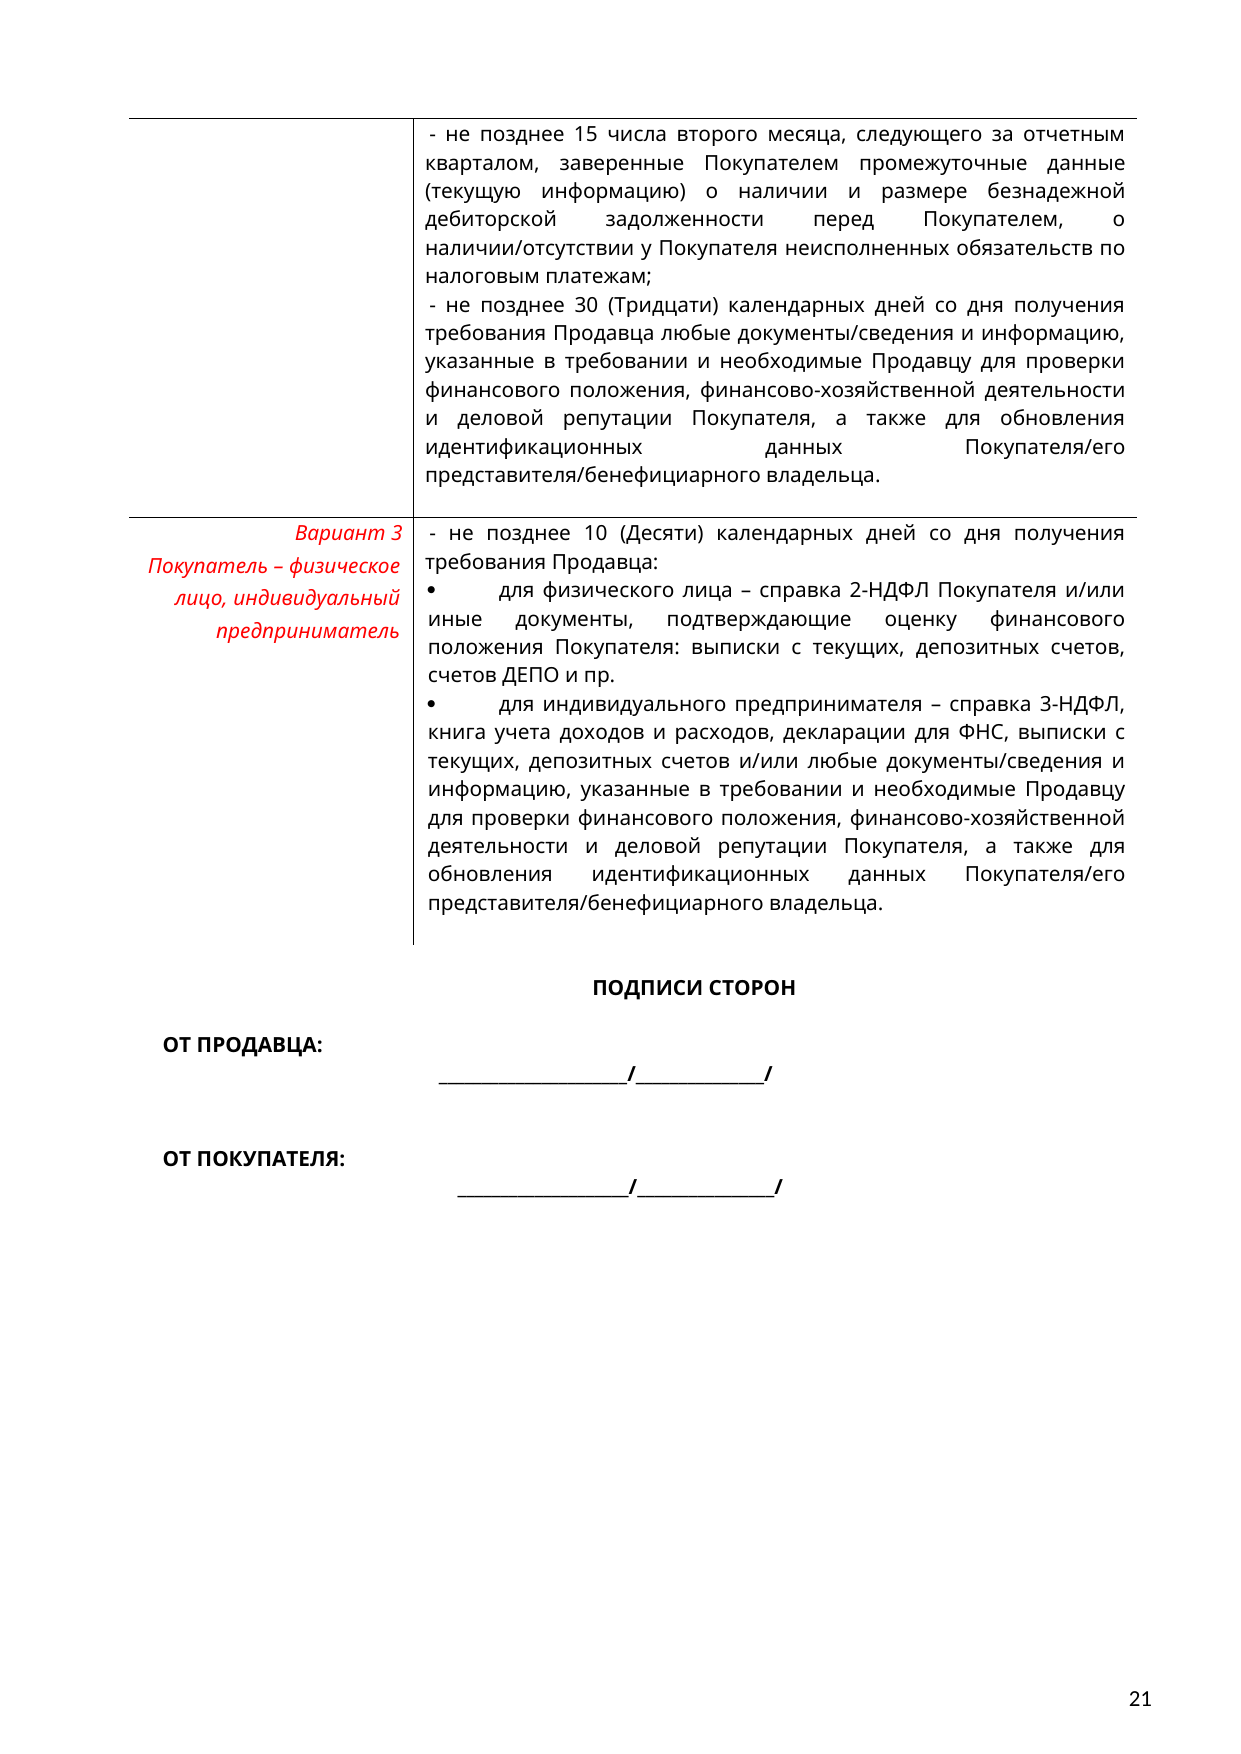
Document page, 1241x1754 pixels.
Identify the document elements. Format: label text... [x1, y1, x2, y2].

text ______________________/_______________/ [162, 1059, 1152, 1087]
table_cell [414, 119, 1137, 517]
text ____________________/________________/ [162, 1172, 1152, 1201]
text ОТ ПРОДАВЦА: [162, 1030, 1152, 1059]
table_cell Вариант 3 Покупатель – физическое лицо, индивидуальный предприниматель [129, 518, 413, 945]
text ПОДПИСИ СТОРОН [162, 973, 1152, 1002]
table_cell - не позднее 10 (Десяти) календарных дней со дня получения требования Продавца: для физического лица – справка 2-НДФЛ Покупателя и/или иные документы, подтверждающие оценку финансового положения Покупателя: выписки с текущих, депозитных счетов, счетов ДЕПО и пр. для индивидуального предпринимателя – справка 3-НДФЛ, книга учета доходов и расходов, декларации для ФНС, выписки с текущих, депозитных счетов и/или любые документы/сведения и информацию, указанные в требовании и необходимые Продавцу для проверки финансового положения, финансово-хозяйственной деятельности и деловой репутации Покупателя, а также для обновления идентификационных данных Покупателя/его представителя/бенефициарного владельца. [414, 518, 1137, 945]
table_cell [129, 119, 413, 517]
text ОТ ПОКУПАТЕЛЯ: [162, 1144, 1152, 1172]
